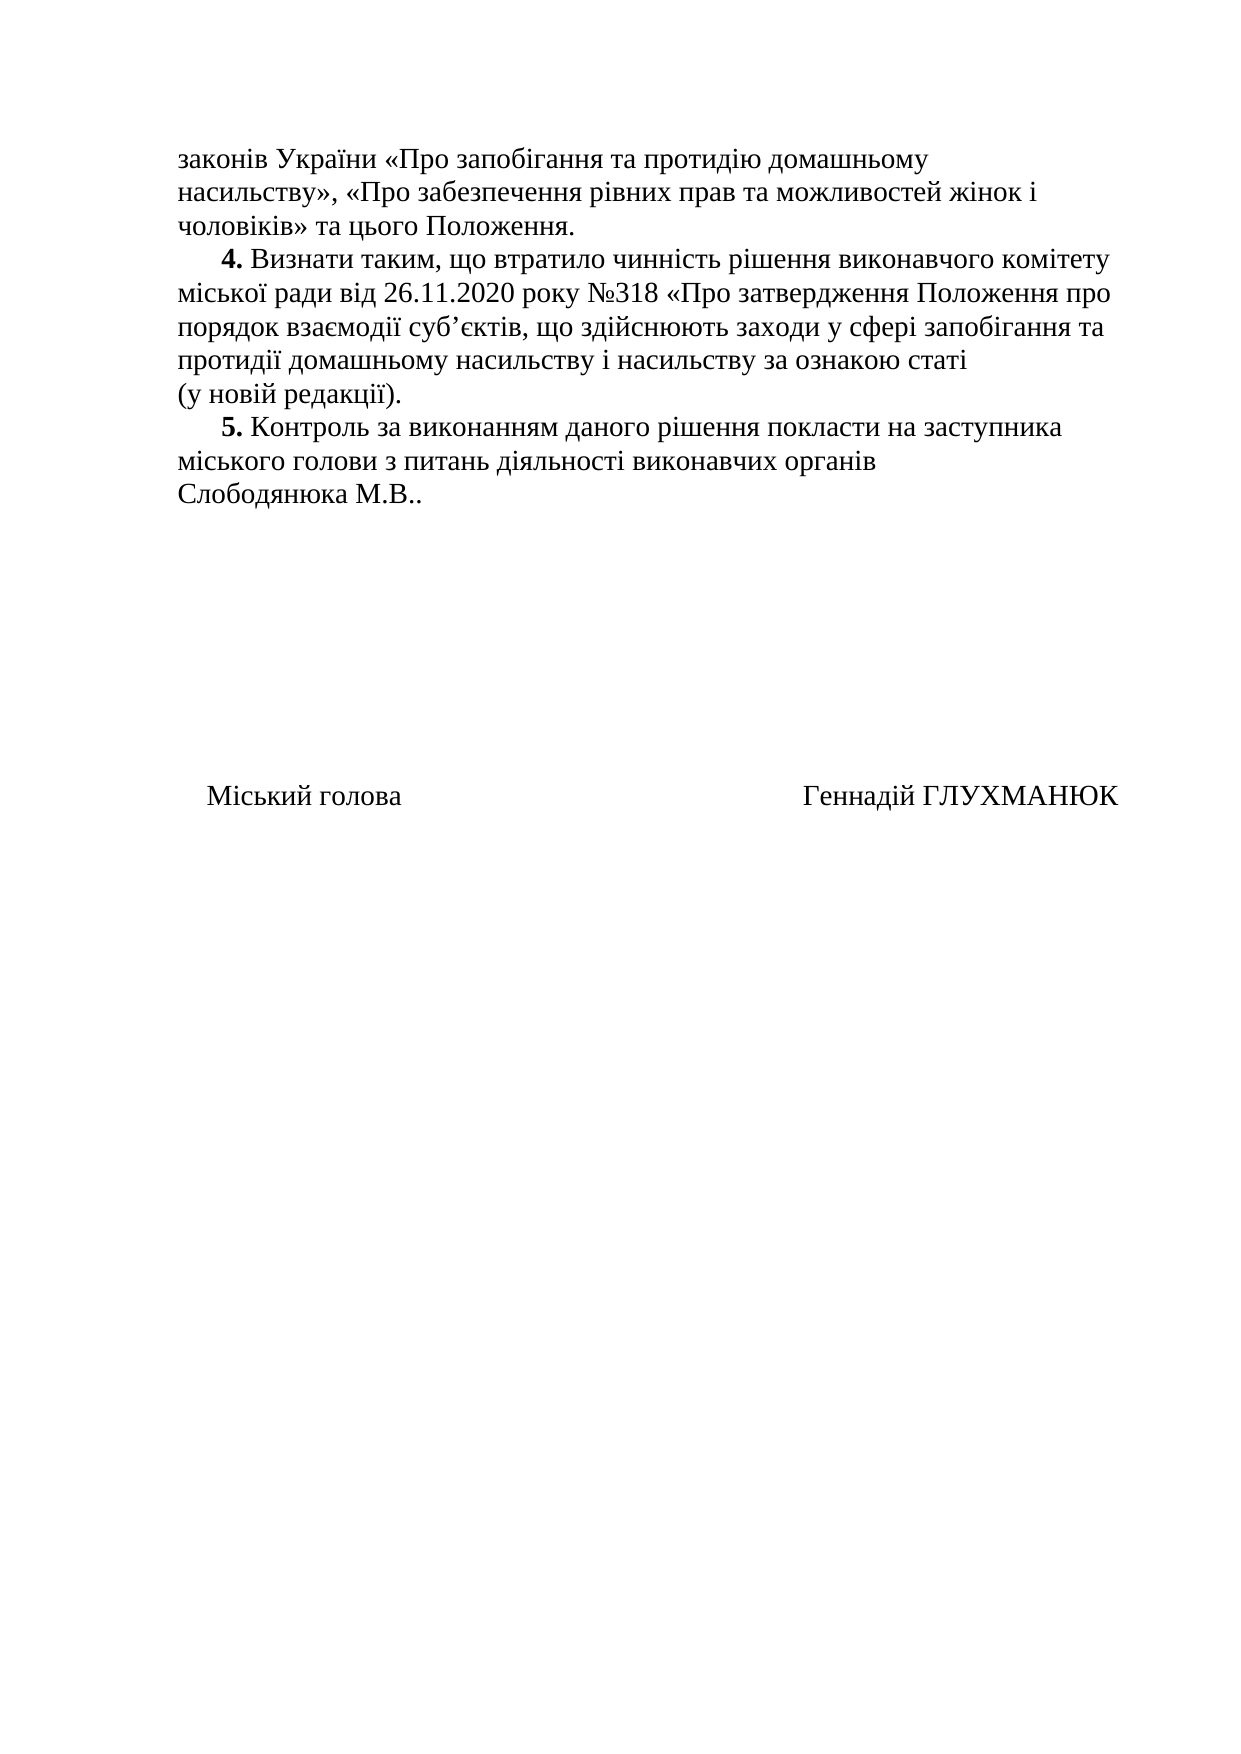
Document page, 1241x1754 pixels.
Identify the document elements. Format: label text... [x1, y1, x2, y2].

text (у новій редакції). [177, 376, 1122, 409]
text 4. Визнати таким, що втратило чинність рішення виконавчого комітету міської ради від 26.11.2020 року №318 «Про затвердження Положення про порядок взаємодії суб’єктів, що здійснюють заходи у сфері запобігання та протидії домашньому насильству і насильству за ознакою статі [177, 242, 1122, 376]
text 5. Контроль за виконанням даного рішення покласти на заступника міського голови з питань діяльності виконавчих органів [177, 409, 1122, 476]
text Міський голова Геннадій ГЛУХМАНЮК [177, 778, 1122, 812]
text Слободянюка М.В.. [177, 476, 1122, 510]
text законів України «Про запобігання та протидію домашньому насильству», «Про забезпечення рівних прав та можливостей жінок і чоловіків» та цього Положення. [177, 141, 1122, 242]
